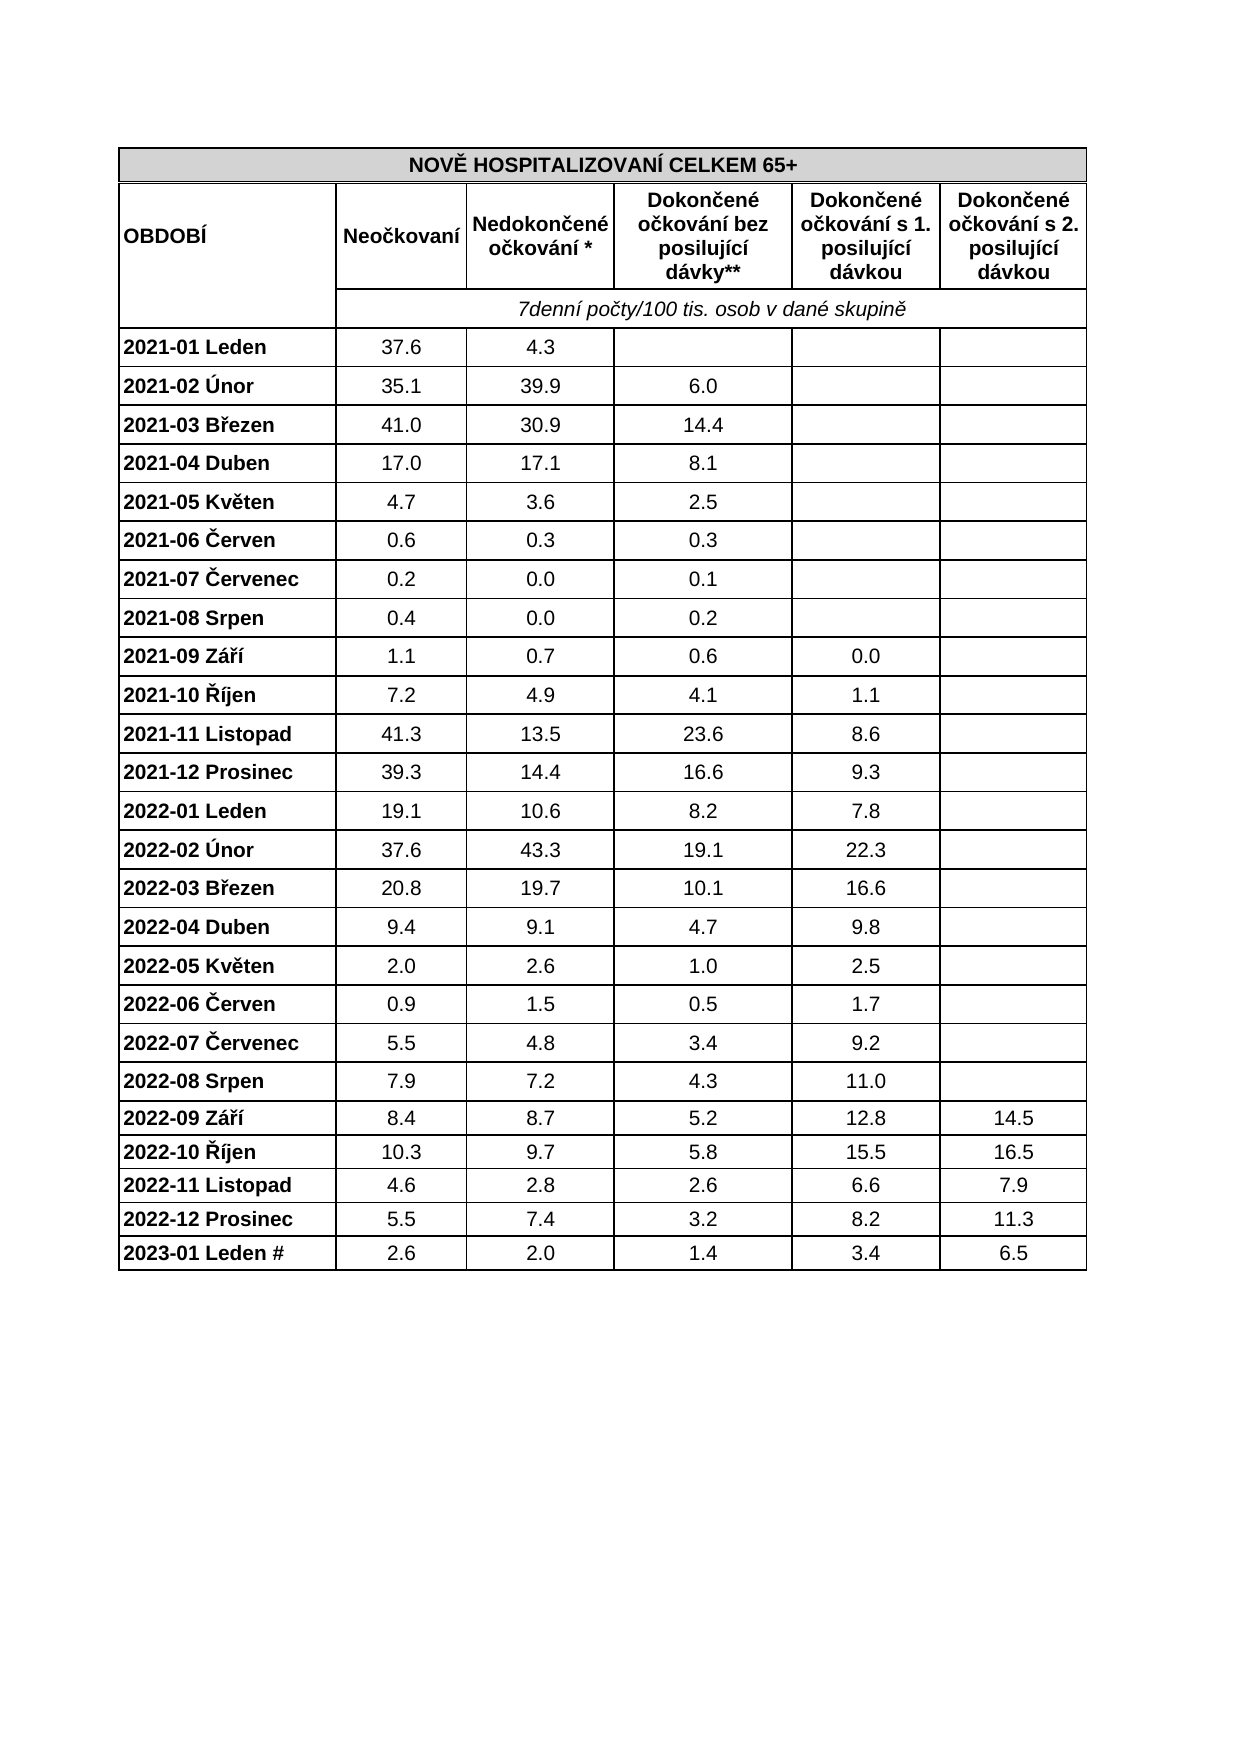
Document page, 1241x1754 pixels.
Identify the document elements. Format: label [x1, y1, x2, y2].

table_cell [941, 1024, 1086, 1061]
table_cell [793, 561, 939, 598]
table_cell [120, 947, 335, 984]
table_cell [337, 1203, 466, 1235]
table_cell [941, 677, 1086, 713]
table_cell [120, 638, 335, 675]
table_cell [615, 1024, 791, 1061]
table_cell [615, 1102, 791, 1134]
table_cell [467, 870, 613, 907]
table_cell [793, 715, 939, 752]
table_cell [615, 1136, 791, 1168]
table_cell [615, 483, 791, 520]
table_cell [615, 406, 791, 443]
table_cell [793, 831, 939, 868]
table_cell [793, 1063, 939, 1100]
table_cell [467, 792, 613, 829]
table_cell [467, 638, 613, 675]
table_cell [615, 908, 791, 945]
table_cell [793, 947, 939, 984]
table_cell [337, 1136, 466, 1168]
table_cell [120, 599, 335, 636]
table_cell [120, 1203, 335, 1235]
table_cell [120, 1024, 335, 1061]
table_cell [941, 483, 1086, 520]
table_cell [467, 754, 613, 791]
table_cell [793, 522, 939, 559]
table_cell [120, 406, 335, 443]
table_cell [467, 599, 613, 636]
table_cell [941, 1063, 1086, 1100]
table_cell [615, 792, 791, 829]
table_cell [615, 561, 791, 598]
table_cell [941, 754, 1086, 791]
table_cell [120, 1102, 335, 1134]
table_header [1087, 147, 1098, 182]
table_cell [120, 184, 335, 327]
table_cell [793, 638, 939, 675]
table_cell [793, 599, 939, 636]
table_cell [467, 1063, 613, 1100]
table_cell [467, 715, 613, 752]
table_cell [120, 986, 335, 1023]
table_cell [337, 870, 466, 907]
table_cell [467, 947, 613, 984]
table_cell [337, 1063, 466, 1100]
table_cell [120, 677, 335, 713]
table_cell [467, 184, 613, 288]
table_cell [120, 483, 335, 520]
table_cell [793, 1136, 939, 1168]
table_cell [793, 1203, 939, 1235]
table_cell [120, 831, 335, 868]
table_cell [120, 329, 335, 366]
table_cell [1087, 183, 1098, 1271]
table_cell [941, 522, 1086, 559]
table_cell [467, 367, 613, 404]
table_cell [467, 1102, 613, 1134]
table_cell [120, 870, 335, 907]
table_cell [615, 445, 791, 482]
table_cell [337, 1237, 466, 1269]
table_cell [337, 445, 466, 482]
table_cell [467, 445, 613, 482]
table_cell [793, 367, 939, 404]
table_cell [337, 561, 466, 598]
table_cell [467, 1203, 613, 1235]
table_cell [941, 1203, 1086, 1235]
table_cell [793, 184, 939, 288]
table_cell [337, 715, 466, 752]
table_cell [941, 1169, 1086, 1202]
table_cell [337, 908, 466, 945]
table_cell [467, 831, 613, 868]
table_cell [941, 445, 1086, 482]
table_cell [615, 715, 791, 752]
table_cell [793, 329, 939, 366]
table_cell [467, 1136, 613, 1168]
table_cell [615, 1169, 791, 1202]
table_cell [337, 1024, 466, 1061]
table_cell [467, 677, 613, 713]
table_cell [337, 638, 466, 675]
table_cell [793, 677, 939, 713]
table_cell [793, 406, 939, 443]
table_cell [337, 831, 466, 868]
table_cell [941, 406, 1086, 443]
table_cell [941, 947, 1086, 984]
table_cell [615, 638, 791, 675]
table_cell [467, 406, 613, 443]
table_cell [941, 870, 1086, 907]
table_cell [941, 184, 1086, 288]
table_cell [941, 1237, 1086, 1269]
table_cell [120, 367, 335, 404]
table_cell [120, 754, 335, 791]
table_cell [615, 986, 791, 1023]
table_cell [337, 290, 1086, 327]
table_cell [337, 599, 466, 636]
table_cell [120, 1237, 335, 1269]
table_cell [337, 677, 466, 713]
table_cell [941, 367, 1086, 404]
table_cell [120, 445, 335, 482]
table_cell [941, 715, 1086, 752]
table_cell [615, 754, 791, 791]
table_cell [793, 483, 939, 520]
table_cell [941, 599, 1086, 636]
table_cell [467, 986, 613, 1023]
table_cell [941, 638, 1086, 675]
table_cell [615, 184, 791, 288]
table_cell [337, 522, 466, 559]
table_cell [941, 561, 1086, 598]
table_cell [120, 522, 335, 559]
table_cell [467, 1169, 613, 1202]
table_cell [467, 329, 613, 366]
table_cell [793, 1024, 939, 1061]
table_cell [793, 908, 939, 945]
table_cell [941, 792, 1086, 829]
table_cell [467, 1237, 613, 1269]
table_cell [793, 986, 939, 1023]
table_cell [615, 522, 791, 559]
table_cell [615, 1237, 791, 1269]
table_cell [793, 1237, 939, 1269]
table_cell [615, 1203, 791, 1235]
table_cell [941, 986, 1086, 1023]
table_cell [337, 986, 466, 1023]
table_cell [337, 947, 466, 984]
table_cell [337, 792, 466, 829]
table_cell [120, 561, 335, 598]
table_cell [615, 329, 791, 366]
table_cell [793, 754, 939, 791]
table_cell [793, 445, 939, 482]
table_cell [941, 1102, 1086, 1134]
table_cell [793, 1169, 939, 1202]
table_cell [337, 754, 466, 791]
table_cell [120, 1169, 335, 1202]
table_cell [941, 831, 1086, 868]
table_cell [467, 522, 613, 559]
table_cell [337, 406, 466, 443]
table_cell [120, 1136, 335, 1168]
table_cell [120, 908, 335, 945]
table_cell [941, 1136, 1086, 1168]
table_cell [793, 792, 939, 829]
table_cell [467, 908, 613, 945]
table_cell [941, 908, 1086, 945]
table_cell [615, 599, 791, 636]
table_cell [793, 1102, 939, 1134]
table_cell [615, 831, 791, 868]
table_cell [337, 1169, 466, 1202]
table_cell [793, 870, 939, 907]
table_cell [120, 1063, 335, 1100]
table_cell [467, 1024, 613, 1061]
table_cell [337, 483, 466, 520]
table_cell [615, 947, 791, 984]
table_cell [941, 329, 1086, 366]
table_cell [337, 367, 466, 404]
table_cell [337, 184, 466, 288]
table_cell [337, 329, 466, 366]
table_cell [467, 483, 613, 520]
table_cell [615, 677, 791, 713]
table_cell [615, 1063, 791, 1100]
table_cell [337, 1102, 466, 1134]
table_cell [120, 715, 335, 752]
table_cell [615, 367, 791, 404]
table_cell [467, 561, 613, 598]
table_cell [615, 870, 791, 907]
table_cell [120, 792, 335, 829]
